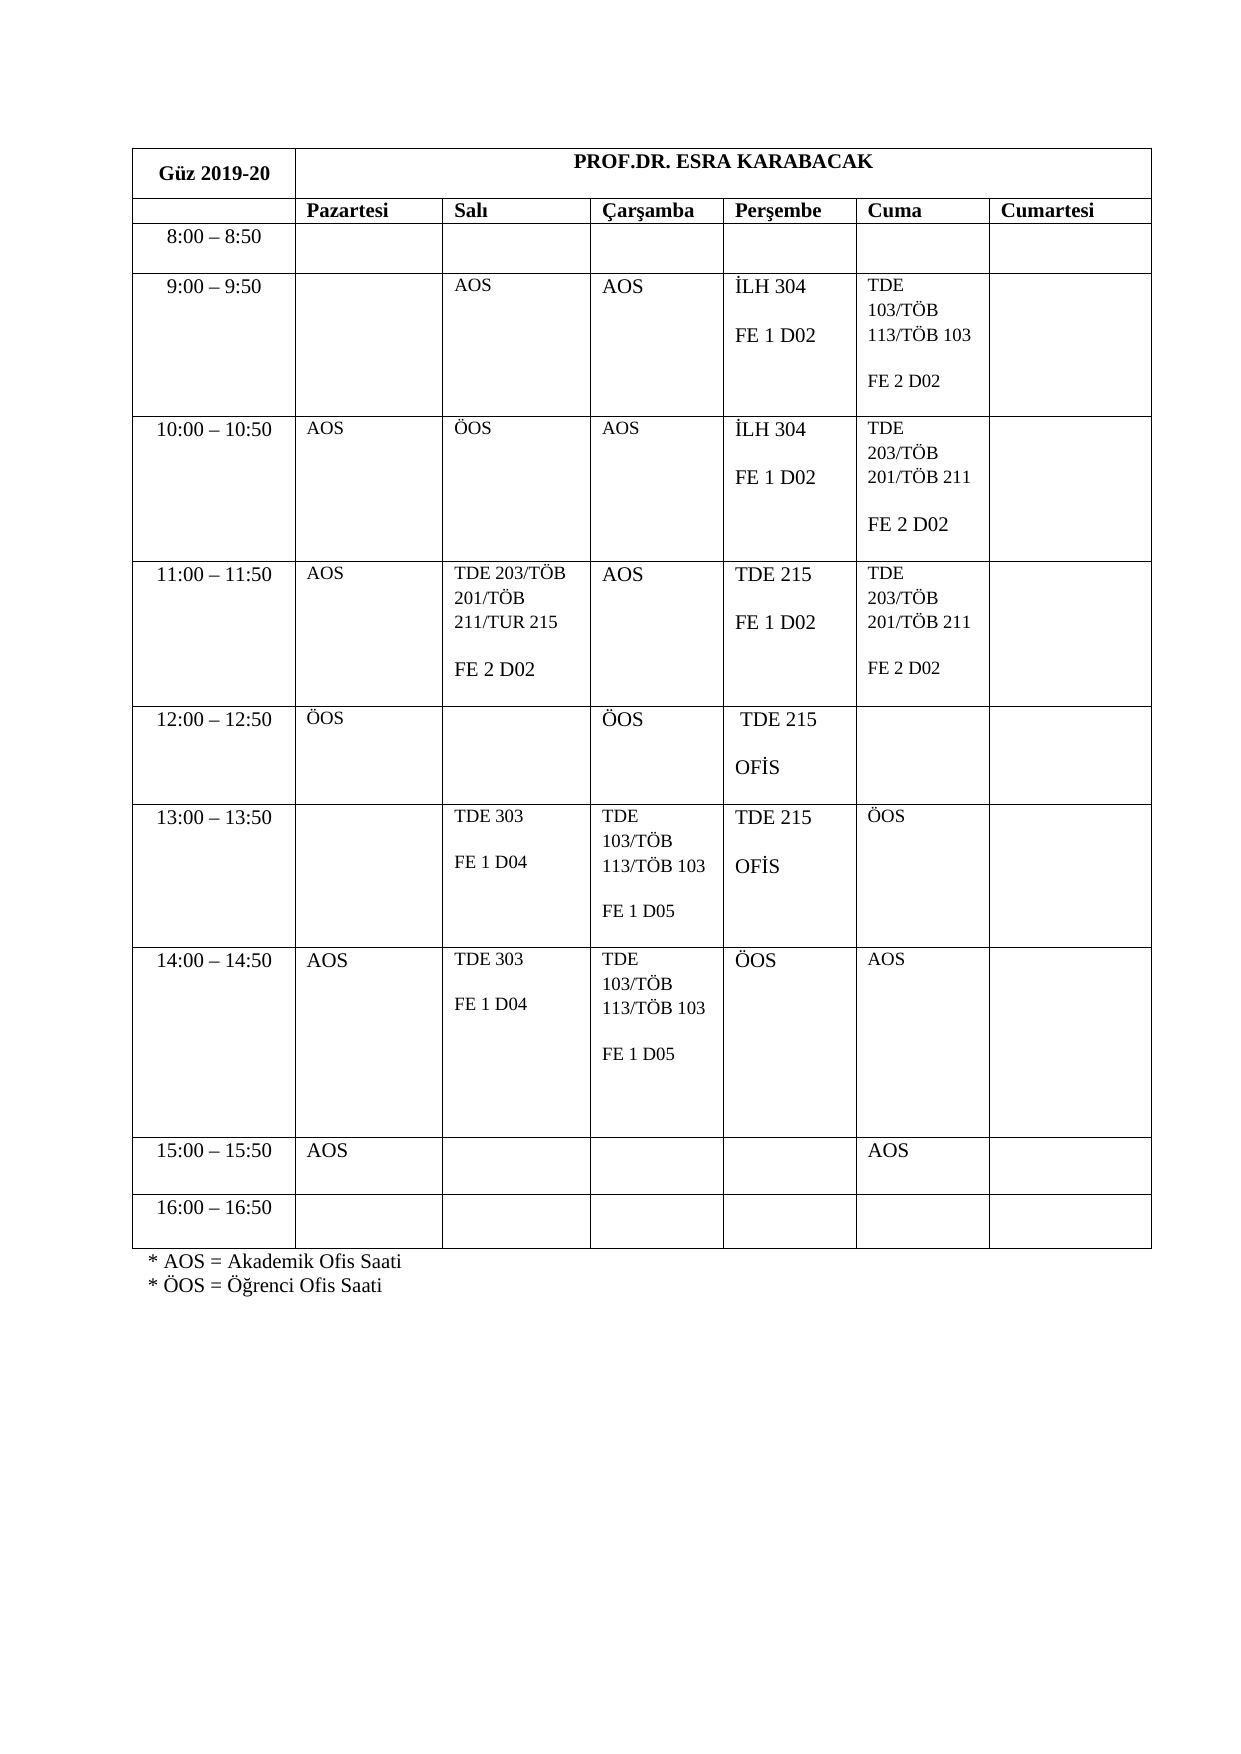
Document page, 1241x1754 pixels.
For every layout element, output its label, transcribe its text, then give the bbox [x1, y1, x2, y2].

text * ÖOS = Öğrenci Ofis Saati [148, 1273, 1093, 1297]
table_cell [990, 417, 1151, 561]
table_cell AOS [591, 562, 723, 706]
table_cell Cumartesi [990, 199, 1151, 222]
table_cell Perşembe [724, 199, 856, 222]
table_cell AOS [591, 274, 723, 416]
table_cell [990, 1195, 1151, 1248]
table_cell TDE 203/TÖB 201/TÖB 211/TUR 215 FE 2 D02 [443, 562, 590, 706]
table_cell [857, 1195, 989, 1248]
table_cell TDE 103/TÖB 113/TÖB 103 FE 1 D05 [591, 948, 723, 1137]
table_cell 16:00 – 16:50 [133, 1195, 295, 1248]
table_cell [990, 948, 1151, 1137]
table_cell TDE 103/TÖB 113/TÖB 103 FE 1 D05 [591, 805, 723, 947]
table_cell [990, 805, 1151, 947]
table_cell [296, 274, 442, 416]
table_header Güz 2019-20 [133, 149, 295, 197]
table_cell [296, 1195, 442, 1248]
text * AOS = Akademik Ofis Saati [148, 1249, 1093, 1273]
table_cell AOS [443, 274, 590, 416]
table_cell Pazartesi [296, 199, 442, 222]
table_cell [443, 707, 590, 804]
table_cell [990, 707, 1151, 804]
table_cell İLH 304 FE 1 D02 [724, 274, 856, 416]
table_cell [443, 1138, 590, 1194]
table_cell TDE 215 FE 1 D02 [724, 562, 856, 706]
table_cell [990, 224, 1151, 273]
table_cell ÖOS [443, 417, 590, 561]
table_cell AOS [296, 948, 442, 1137]
table_cell 11:00 – 11:50 [133, 562, 295, 706]
table_cell ÖOS [591, 707, 723, 804]
table_cell ÖOS [724, 948, 856, 1137]
table_cell AOS [296, 1138, 442, 1194]
table_cell TDE 203/TÖB 201/TÖB 211 FE 2 D02 [857, 417, 989, 561]
table_cell AOS [857, 948, 989, 1137]
table_cell [990, 1138, 1151, 1194]
table_cell TDE 215 OFİS [724, 707, 856, 804]
table_cell [990, 274, 1151, 416]
table_cell [443, 224, 590, 273]
table_cell [857, 224, 989, 273]
table_cell İLH 304 FE 1 D02 [724, 417, 856, 561]
table_cell TDE 303 FE 1 D04 [443, 948, 590, 1137]
table_header PROF.DR. ESRA KARABACAK [296, 149, 1151, 197]
table_cell [857, 707, 989, 804]
table_cell [591, 224, 723, 273]
table_cell TDE 103/TÖB 113/TÖB 103 FE 2 D02 [857, 274, 989, 416]
table_cell AOS [296, 417, 442, 561]
table_cell [296, 805, 442, 947]
table_cell [724, 224, 856, 273]
table_cell [591, 1138, 723, 1194]
table_cell [443, 1195, 590, 1248]
table_cell Salı [443, 199, 590, 222]
table_cell 8:00 – 8:50 [133, 224, 295, 273]
table_cell AOS [296, 562, 442, 706]
table_cell TDE 203/TÖB 201/TÖB 211 FE 2 D02 [857, 562, 989, 706]
table_cell ÖOS [296, 707, 442, 804]
table_cell 13:00 – 13:50 [133, 805, 295, 947]
table_cell 9:00 – 9:50 [133, 274, 295, 416]
table_cell 12:00 – 12:50 [133, 707, 295, 804]
table_cell TDE 215 OFİS [724, 805, 856, 947]
table_cell AOS [591, 417, 723, 561]
table_cell [990, 562, 1151, 706]
table_cell [724, 1195, 856, 1248]
table_cell Çarşamba [591, 199, 723, 222]
table_cell 14:00 – 14:50 [133, 948, 295, 1137]
table_cell [591, 1195, 723, 1248]
table_cell [133, 199, 295, 222]
table_cell TDE 303 FE 1 D04 [443, 805, 590, 947]
table_cell Cuma [857, 199, 989, 222]
table_cell ÖOS [857, 805, 989, 947]
table_cell 15:00 – 15:50 [133, 1138, 295, 1194]
table_cell [724, 1138, 856, 1194]
table_cell [296, 224, 442, 273]
table_cell 10:00 – 10:50 [133, 417, 295, 561]
table_cell AOS [857, 1138, 989, 1194]
